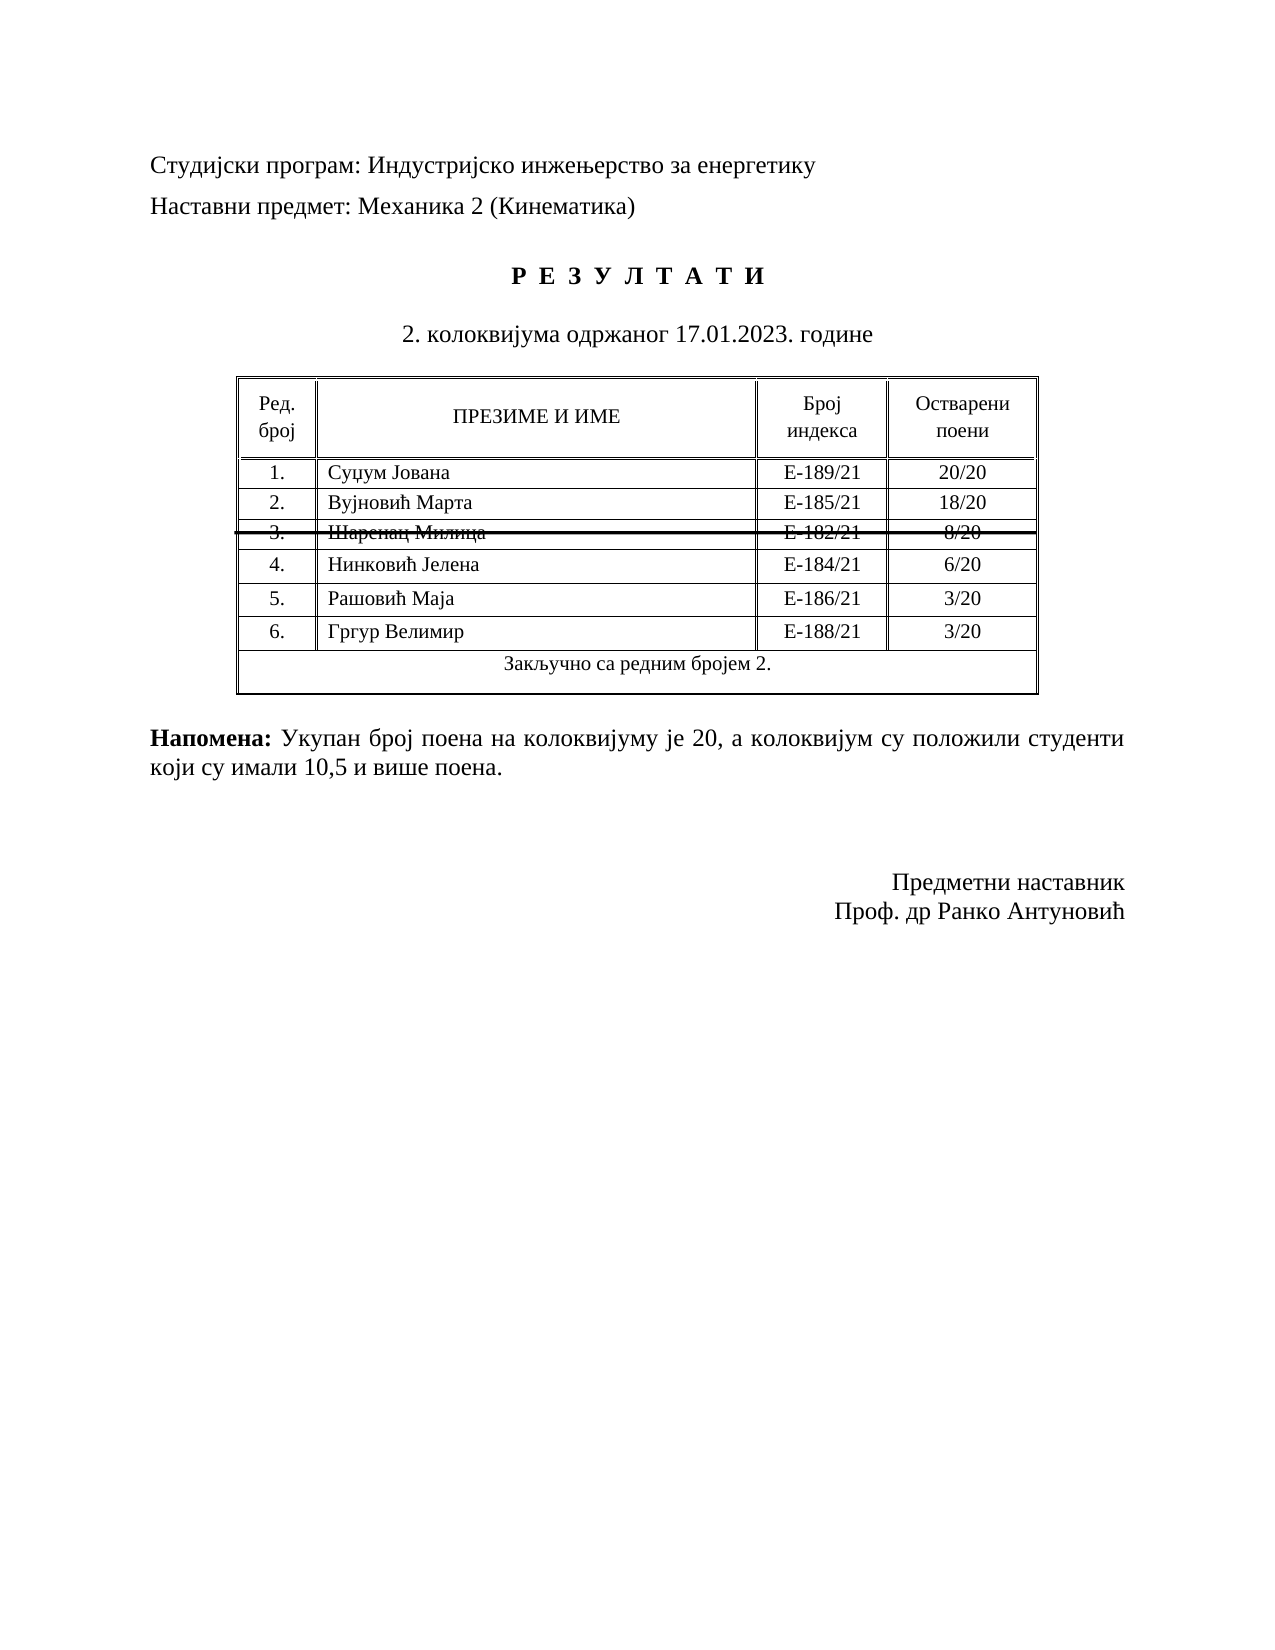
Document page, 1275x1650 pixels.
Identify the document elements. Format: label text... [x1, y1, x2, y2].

table_cell 6/20 [889, 550, 1036, 582]
text Проф. др Ранко Антуновић [150, 896, 1125, 925]
table_header Број индекса [757, 379, 887, 457]
table_cell 3. [239, 535, 315, 549]
text Студијски програм: Индустријскo инжењерство за енергетику [150, 150, 1125, 179]
table_cell Е-188/21 [758, 617, 886, 650]
table_cell 2. [239, 489, 315, 518]
table_header Остварени поени [888, 379, 1036, 457]
table_cell 18/20 [889, 489, 1036, 518]
table_cell Гргур Велимир [318, 617, 755, 650]
table_cell Е-185/21 [758, 489, 886, 518]
table_cell Е-186/21 [758, 584, 886, 616]
table_cell Суџум Јована [318, 460, 755, 488]
table_cell Нинковић Јелена [318, 550, 755, 582]
table_cell 20/20 [888, 457, 1037, 488]
text Напомена: Укупан број поена на колоквијуму је 20, а колоквијум су положили студенти који су имали 10,5 и више поена. [150, 723, 1125, 781]
text Р Е З У Л Т А Т И [150, 261, 1125, 290]
table_cell 6. [239, 617, 315, 650]
table_cell 1. [238, 457, 316, 488]
table_cell Е-184/21 [758, 550, 886, 582]
table_cell 3/20 [889, 617, 1036, 650]
table_cell 8/20 [889, 535, 1036, 549]
text 2. колоквијума одржаног 17.01.2023. године [150, 319, 1125, 347]
table_header ПРЕЗИМЕ И ИМЕ [316, 377, 757, 457]
text Наставни предмет: Механика 2 (Кинематика) [150, 191, 1125, 220]
table_cell Е-182/21 [758, 535, 886, 549]
table_cell Е-189/21 [758, 460, 886, 488]
table_cell 4. [239, 550, 315, 582]
table_header Ред. број [239, 379, 316, 457]
text Предметни наставник [150, 867, 1125, 896]
table_cell Вујновић Марта [318, 489, 755, 518]
table_cell Шаренац Милица [318, 535, 755, 549]
table_cell 3/20 [889, 584, 1036, 616]
table_cell Рашовић Маја [318, 584, 755, 616]
table_cell 5. [239, 584, 315, 616]
table_cell Закључно са редним бројем 2. [239, 651, 1036, 693]
